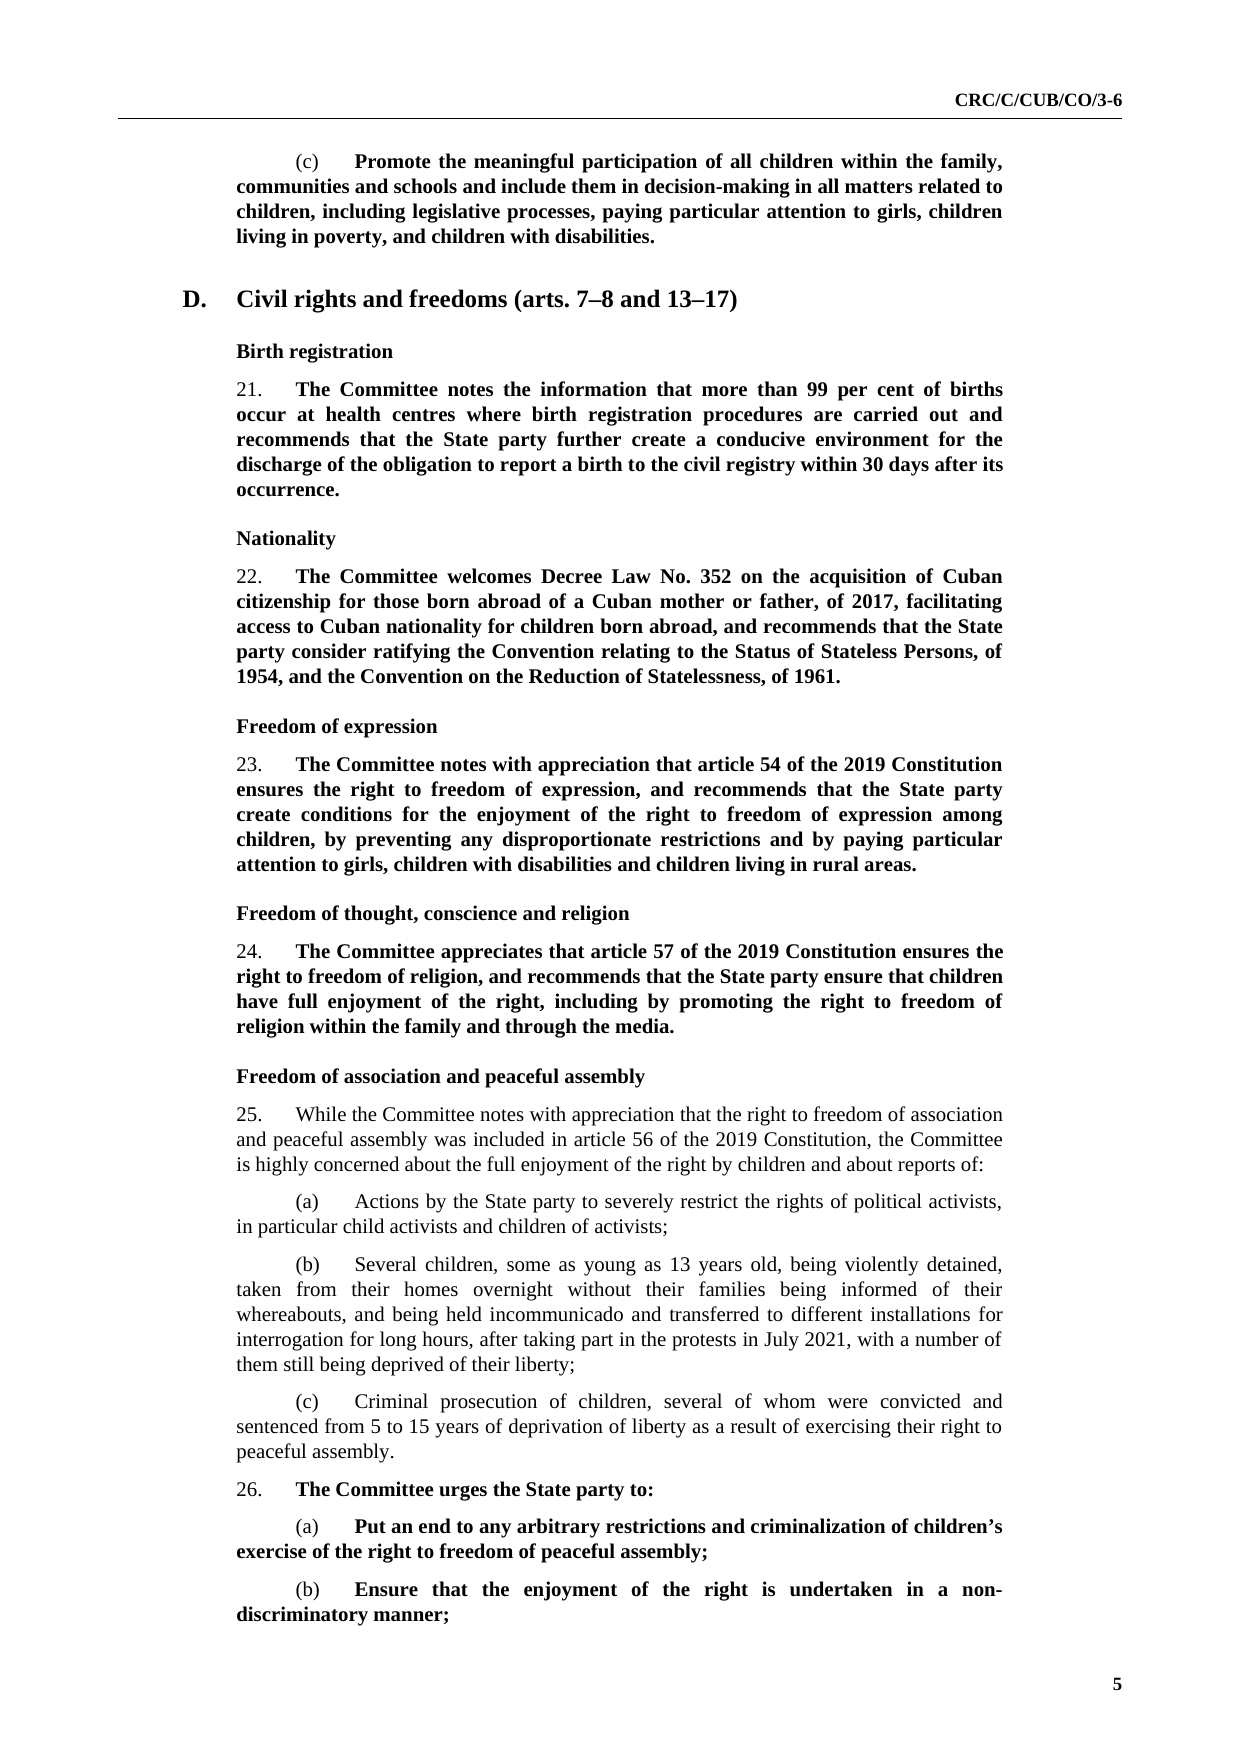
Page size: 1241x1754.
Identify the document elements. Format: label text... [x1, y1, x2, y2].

text (c) Criminal prosecution of children, several of whom were convicted and sentenced from 5 to 15 years of deprivation of liberty as a result of exercising their right to peaceful assembly. [236, 1388, 1004, 1463]
text 21. The Committee notes the information that more than 99 per cent of births occur at health centres where birth registration procedures are carried out and recommends that the State party further create a conducive environment for the discharge of the obligation to report a birth to the civil registry within 30 days after its occurrence. [236, 376, 1004, 501]
text 26. The Committee urges the State party to: [236, 1476, 1004, 1501]
text Freedom of association and peaceful assembly [118, 1063, 1004, 1088]
text Nationality [118, 526, 1004, 551]
text (b) Ensure that the enjoyment of the right is undertaken in a non-discriminatory manner; [236, 1576, 1004, 1626]
text 24. The Committee appreciates that article 57 of the 2019 Constitution ensures the right to freedom of religion, and recommends that the State party ensure that children have full enjoyment of the right, including by promoting the right to freedom of religion within the family and through the media. [236, 938, 1004, 1038]
text (a) Put an end to any arbitrary restrictions and criminalization of children’s exercise of the right to freedom of peaceful assembly; [236, 1513, 1004, 1563]
text Freedom of expression [118, 713, 1004, 738]
text 23. The Committee notes with appreciation that article 54 of the 2019 Constitution ensures the right to freedom of expression, and recommends that the State party create conditions for the enjoyment of the right to freedom of expression among children, by preventing any disproportionate restrictions and by paying particular attention to girls, children with disabilities and children living in rural areas. [236, 751, 1004, 876]
text (c) Promote the meaningful participation of all children within the family, communities and schools and include them in decision-making in all matters related to children, including legislative processes, paying particular attention to girls, children living in poverty, and children with disabilities. [236, 148, 1004, 248]
text D. Civil rights and freedoms (arts. 7–8 and 13–17) [118, 285, 1004, 313]
text Birth registration [118, 338, 1004, 363]
text 25. While the Committee notes with appreciation that the right to freedom of association and peaceful assembly was included in article 56 of the 2019 Constitution, the Committee is highly concerned about the full enjoyment of the right by children and about reports of: [236, 1101, 1004, 1176]
text Freedom of thought, conscience and religion [118, 901, 1004, 926]
text (a) Actions by the State party to severely restrict the rights of political activists, in particular child activists and children of activists; [236, 1188, 1004, 1238]
text (b) Several children, some as young as 13 years old, being violently detained, taken from their homes overnight without their families being informed of their whereabouts, and being held incommunicado and transferred to different installations for interrogation for long hours, after taking part in the protests in July 2021, with a number of them still being deprived of their liberty; [236, 1251, 1004, 1376]
text 22. The Committee welcomes Decree Law No. 352 on the acquisition of Cuban citizenship for those born abroad of a Cuban mother or father, of 2017, facilitating access to Cuban nationality for children born abroad, and recommends that the State party consider ratifying the Convention relating to the Status of Stateless Persons, of 1954, and the Convention on the Reduction of Statelessness, of 1961. [236, 563, 1004, 688]
